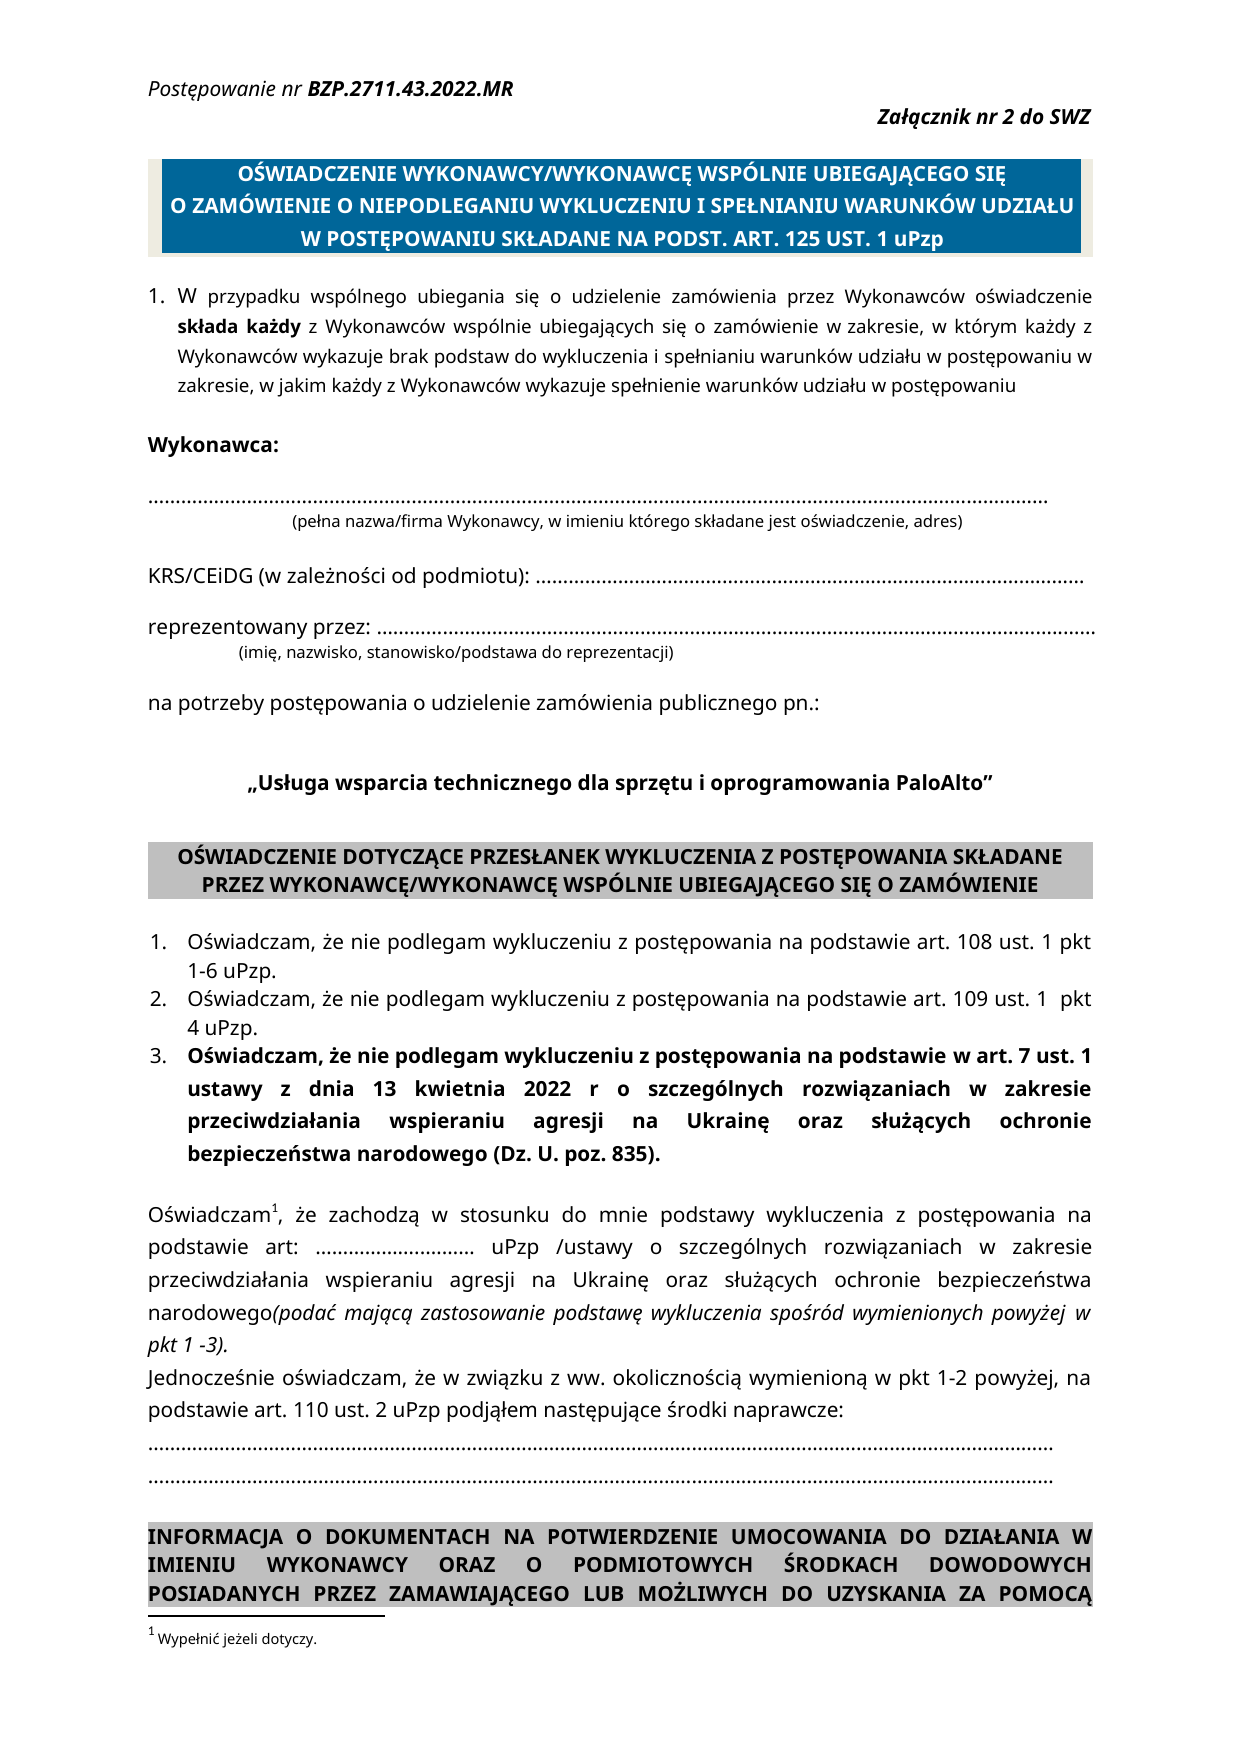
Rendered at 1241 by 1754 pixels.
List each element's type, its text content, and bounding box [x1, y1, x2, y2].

text OŚWIADCZENIE DOTYCZĄCE PRZESŁANEK WYKLUCZENIA Z POSTĘPOWANIA SKŁADANE PRZEZ WYKONAWCĘ/WYKONAWCĘ WSPÓLNIE UBIEGAJĄCEGO SIĘ O ZAMÓWIENIE [148, 842, 1093, 899]
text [148, 1522, 1093, 1607]
text „Usługa wsparcia technicznego dla sprzętu i oprogramowania PaloAlto” [148, 768, 1093, 797]
text reprezentowany przez: ……………………………………………………………………………………………………………..…… [148, 612, 1107, 640]
text Wykonawca: [148, 430, 1093, 458]
list Oświadczam, że nie podlegam wykluczeniu z postępowania na podstawie art. 109 ust. 1 pkt 4 uPzp. [149, 984, 1093, 1041]
text (imię, nazwisko, stanowisko/podstawa do reprezentacji) [148, 640, 1093, 663]
text ………………………………………………………………………………………………………………..……………………………… [148, 481, 1093, 509]
text Oświadczam, że zachodzą w stosunku do mnie podstawy wykluczenia z postępowania na podstawie art: ………………..……… uPzp /ustawy o szczególnych rozwiązaniach w zakresie przeciwdziałania wspieraniu agresji na Ukrainę oraz służących ochronie bezpieczeństwa narodowego(podać mającą zastosowanie podstawę wykluczenia spośród wymienionych powyżej w pkt 1 -3). [148, 1200, 1093, 1359]
text Jednocześnie oświadczam, że w związku z ww. okolicznością wymienioną w pkt 1-2 powyżej, na podstawie art. 110 ust. 2 uPzp podjąłem następujące środki naprawcze: [148, 1363, 1093, 1424]
list Oświadczam, że nie podlegam wykluczeniu z postępowania na podstawie w art. 7 ust. 1 ustawy z dnia 13 kwietnia 2022 r o szczególnych rozwiązaniach w zakresie przeciwdziałania wspieraniu agresji na Ukrainę oraz służących ochronie bezpieczeństwa narodowego (Dz. U. poz. 835). [149, 1041, 1093, 1167]
table_header OŚWIADCZENIE WYKONAWCY/WYKONAWCĘ WSPÓLNIE UBIEGAJĄCEGO SIĘ O ZAMÓWIENIE O NIEPODLEGANIU WYKLUCZENIU I SPEŁNIANIU WARUNKÓW UDZIAŁU W POSTĘPOWANIU SKŁADANE NA PODST. ART. 125 UST. 1 uPzp [148, 159, 1093, 257]
text na potrzeby postępowania o udzielenie zamówienia publicznego pn.: [148, 688, 1093, 717]
text ………………………………………………………………………………………………………………………………………………… [148, 1428, 1093, 1457]
text ………………………………………………………………………………………………………………………………………………… [148, 1461, 1093, 1489]
text (pełna nazwa/firma Wykonawcy, w imieniu którego składane jest oświadczenie, adres) [148, 509, 1107, 532]
list W przypadku wspólnego ubiegania się o udzielenie zamówienia przez Wykonawców oświadczenie składa każdy z Wykonawców wspólnie ubiegających się o zamówienie w zakresie, w którym każdy z Wykonawców wykazuje brak podstaw do wykluczenia i spełnianiu warunków udziału w postępowaniu w zakresie, w jakim każdy z Wykonawców wykazuje spełnienie warunków udziału w postępowaniu [148, 282, 1093, 398]
text KRS/CEiDG (w zależności od podmiotu): ………………………….…………………………………………………………… [148, 561, 1107, 589]
list Oświadczam, że nie podlegam wykluczeniu z postępowania na podstawie art. 108 ust. 1 pkt 1-6 uPzp. [149, 927, 1093, 984]
